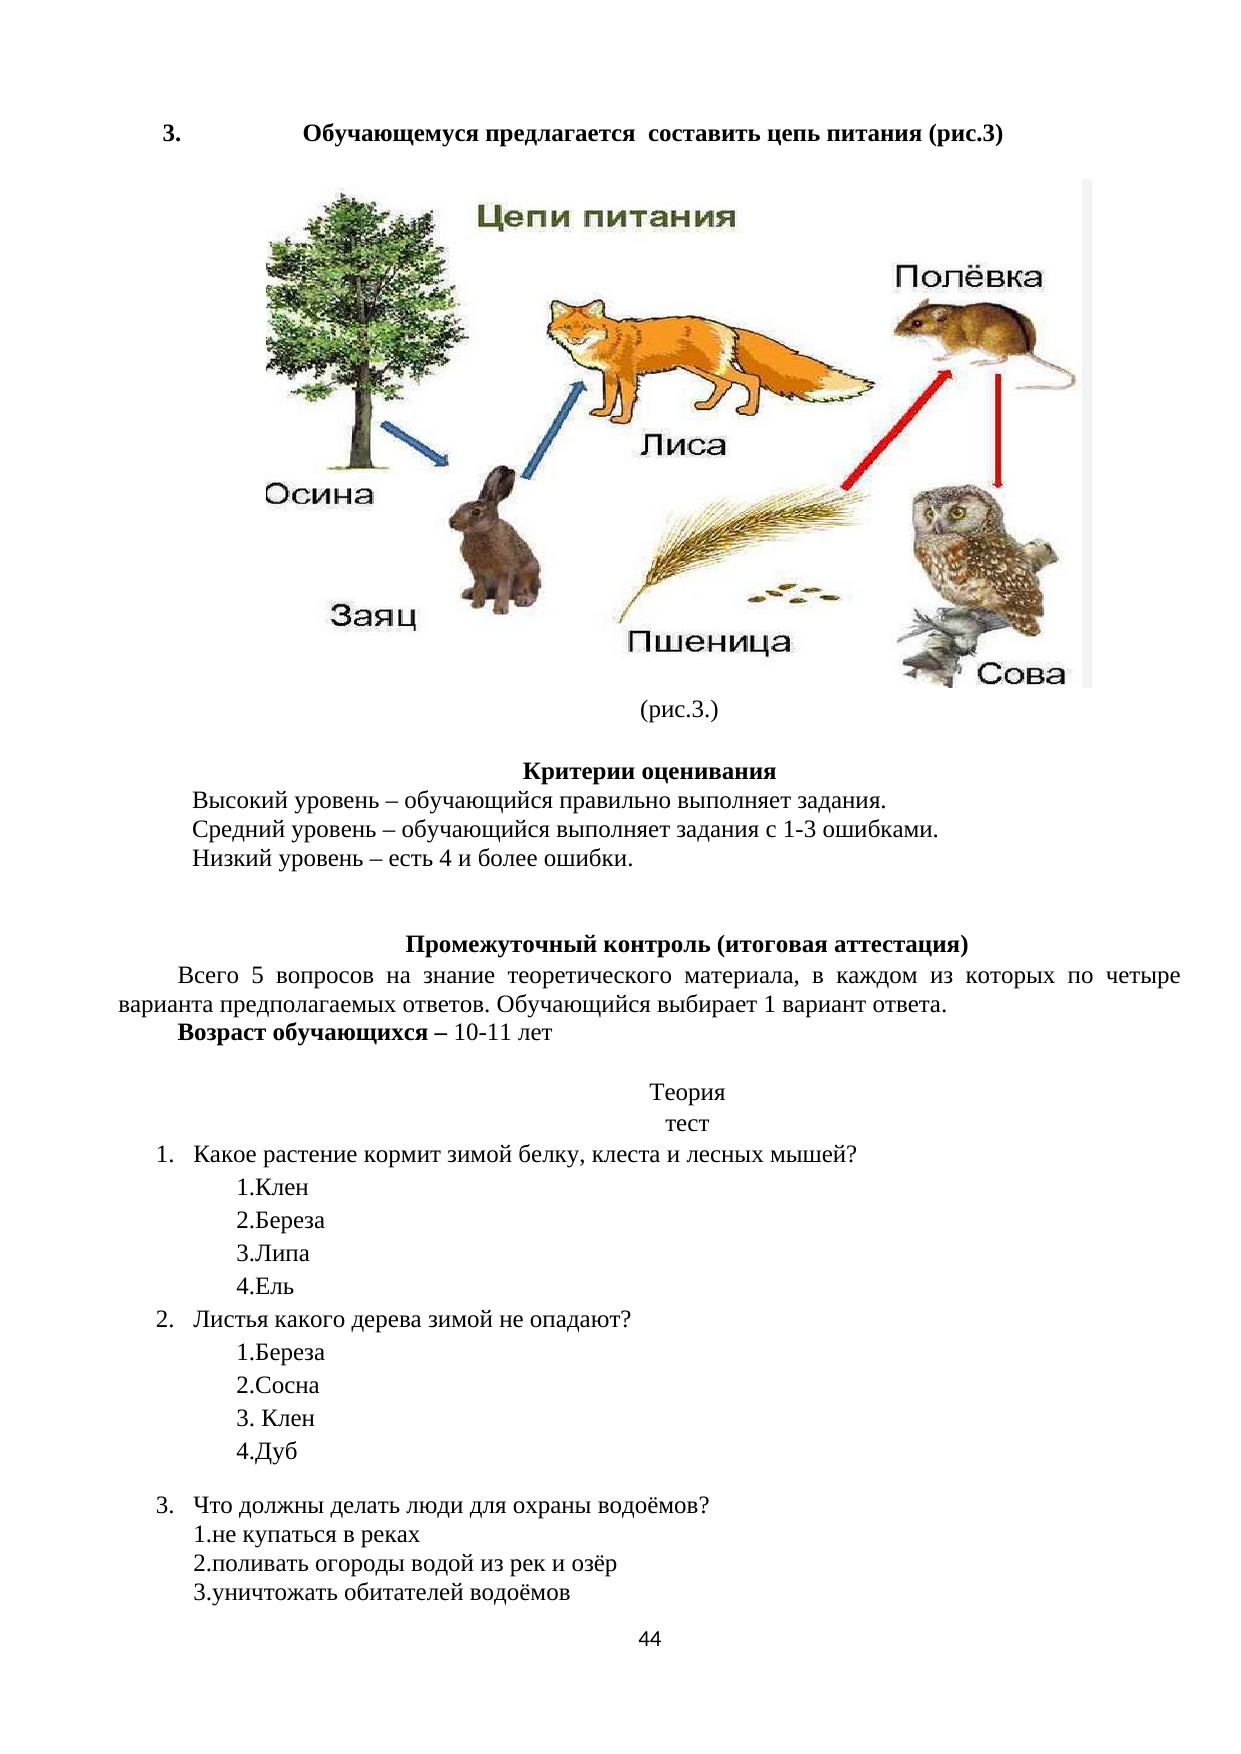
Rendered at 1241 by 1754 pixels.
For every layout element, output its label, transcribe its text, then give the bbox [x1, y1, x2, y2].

text Средний уровень – обучающийся выполняет задания с 1-3 ошибками. [118, 814, 1181, 843]
list Теория [193, 1077, 1181, 1106]
text 3.Липа [236, 1238, 1181, 1267]
picture [266, 179, 1093, 693]
text 1.Клен [236, 1172, 1181, 1201]
text Возраст обучающихся – 10-11 лет [118, 1017, 1181, 1046]
text 3.уничтожать обитателей водоёмов [193, 1577, 1181, 1605]
list тест [193, 1108, 1181, 1137]
list Промежуточный контроль (итоговая аттестация) [193, 929, 1181, 958]
list (рис.3.) [177, 694, 1181, 723]
list Что должны делать люди для охраны водоёмов? [156, 1490, 1181, 1519]
text 4.Ель [236, 1271, 1181, 1300]
text 4.Дуб [236, 1436, 1181, 1465]
list Какое растение кормит зимой белку, клеста и лесных мышей? [156, 1139, 1181, 1168]
list Обучающемуся предлагается составить цепь питания (рис.3) [162, 118, 1181, 147]
text Критерии оценивания [118, 756, 1181, 785]
text Всего 5 вопросов на знание теоретического материала, в каждом из которых по четыре варианта предполагаемых ответов. Обучающийся выбирает 1 вариант ответа. [118, 960, 1181, 1017]
text 1.не купаться в реках [193, 1519, 1181, 1548]
text 3. Клен [236, 1403, 1181, 1432]
text 2.Береза [236, 1205, 1181, 1234]
text 1.Береза [236, 1337, 1181, 1366]
text 2.Сосна [236, 1370, 1181, 1399]
text Низкий уровень – есть 4 и более ошибки. [118, 843, 1181, 871]
text Высокий уровень – обучающийся правильно выполняет задания. [118, 785, 1181, 814]
text 2.поливать огороды водой из рек и озёр [193, 1548, 1181, 1577]
list Листья какого дерева зимой не опадают? [156, 1304, 1181, 1333]
